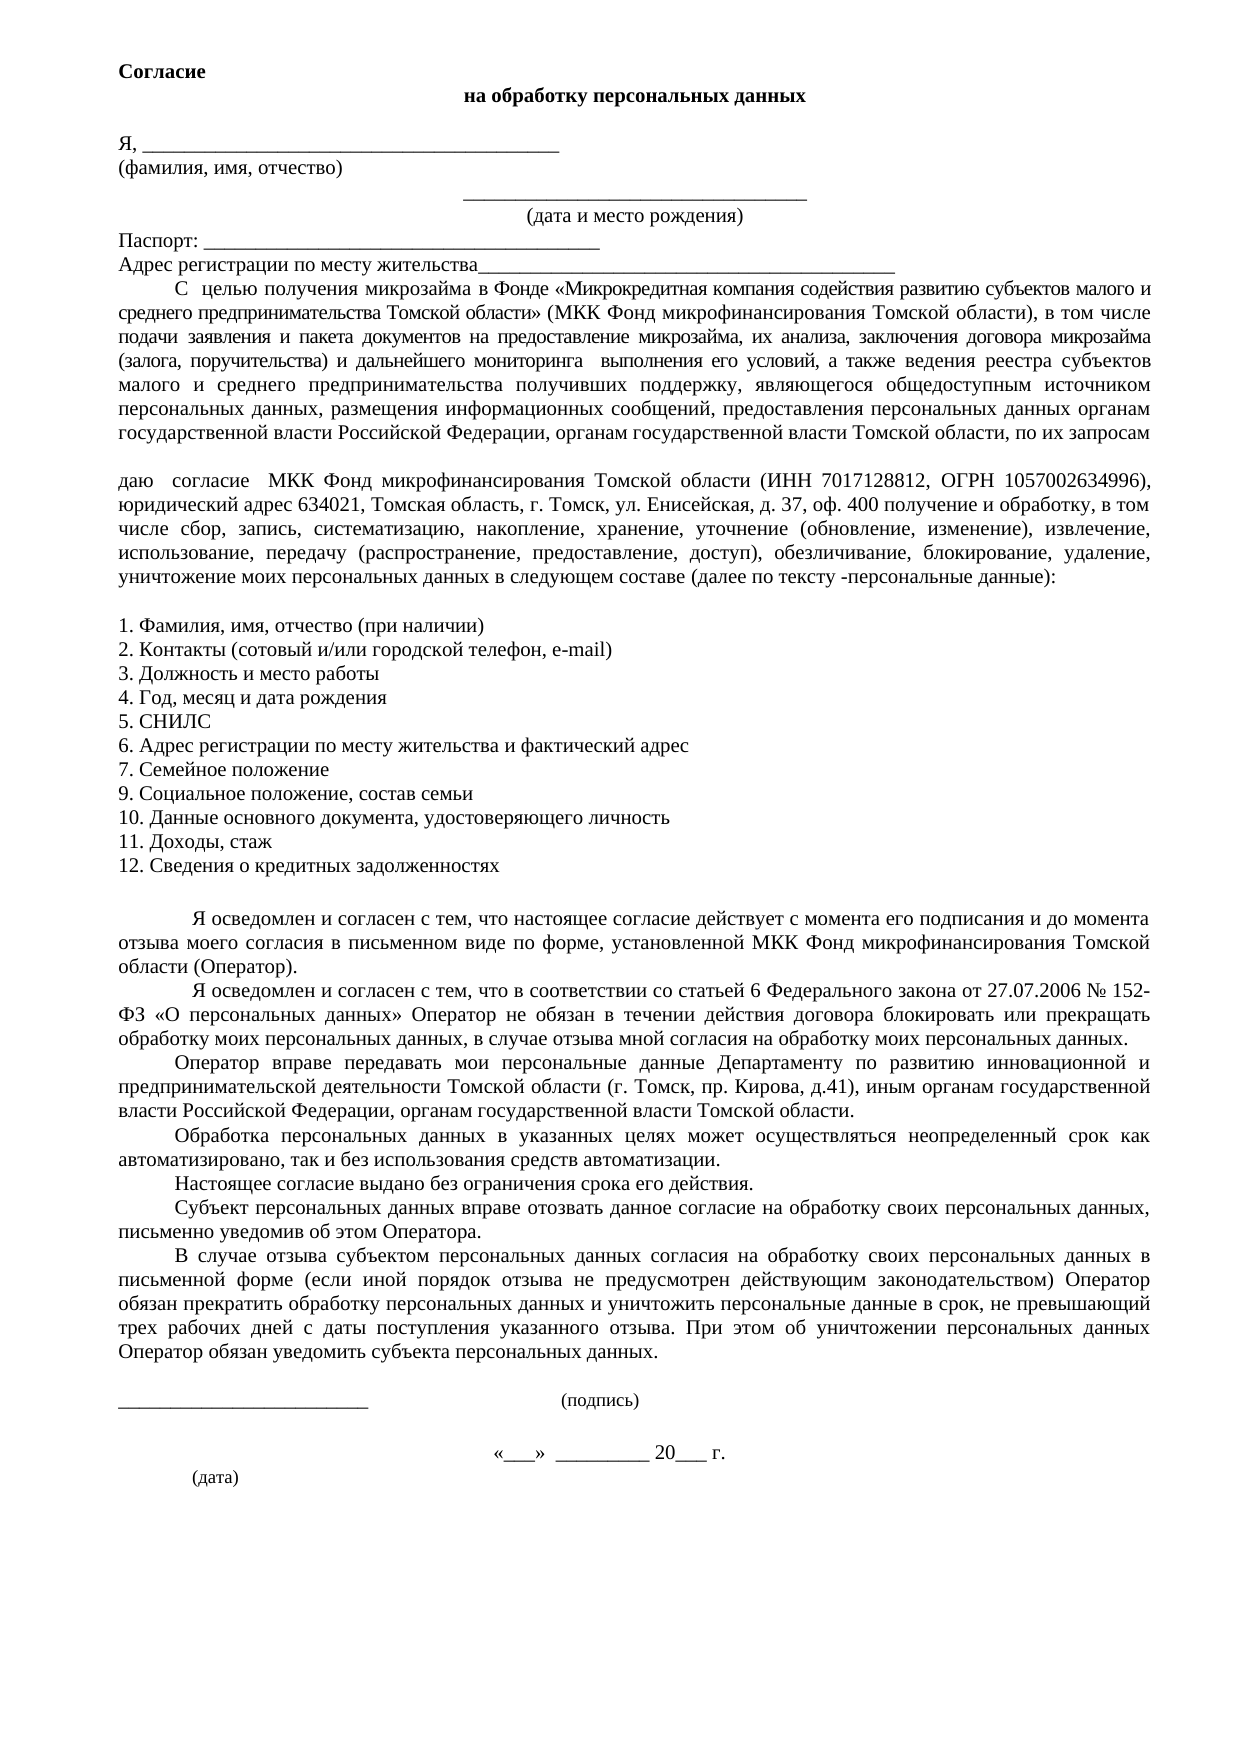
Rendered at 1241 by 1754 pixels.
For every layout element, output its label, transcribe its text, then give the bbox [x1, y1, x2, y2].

text _________________________________ [118, 179, 1152, 203]
text Я осведомлен и согласен с тем, что в соответствии со статьей 6 Федерального закона от 27.07.2006 № 152-ФЗ «О персональных данных» Оператор не обязан в течении действия договора блокировать или прекращать обработку моих персональных данных, в случае отзыва мной согласия на обработку моих персональных данных. [118, 978, 1152, 1050]
text Настоящее согласие выдано без ограничения срока его действия. [118, 1171, 1152, 1195]
text 11. Доходы, стаж [118, 829, 1152, 853]
text на обработку персональных данных [118, 83, 1152, 107]
text 2. Контакты (сотовый и/или городской телефон, e-mail) [118, 637, 1152, 661]
text 12. Сведения о кредитных задолженностях [118, 853, 1152, 877]
text 3. Должность и место работы [118, 661, 1152, 685]
text С целью получения микрозайма в Фонде «Микрокредитная компания содействия развитию субъектов малого и среднего предпринимательства Томской области» (МКК Фонд микрофинансирования Томской области), в том числе подачи заявления и пакета документов на предоставление микрозайма, их анализа, заключения договора микрозайма (залога, поручительства) и дальнейшего мониторинга выполнения его условий, а также ведения реестра субъектов малого и среднего предпринимательства получивших поддержку, являющегося общедоступным источником персональных данных, размещения информационных сообщений, предоставления персональных данных органам государственной власти Российской Федерации, органам государственной власти Томской области, по их запросам [118, 276, 1152, 444]
text 9. Социальное положение, состав семьи [118, 781, 1152, 805]
text Я осведомлен и согласен с тем, что настоящее согласие действует с момента его подписания и до момента отзыва моего согласия в письменном виде по форме, установленной МКК Фонд микрофинансирования Томской области (Оператор). [118, 906, 1152, 978]
text 10. Данные основного документа, удостоверяющего личность [118, 805, 1152, 829]
text Оператор вправе передавать мои персональные данные Департаменту по развитию инновационной и предпринимательской деятельности Томской области (г. Томск, пр. Кирова, д.41), иным органам государственной власти Российской Федерации, органам государственной власти Томской области. [118, 1050, 1152, 1122]
text 5. СНИЛС [118, 709, 1152, 733]
text В случае отзыва субъектом персональных данных согласия на обработку своих персональных данных в письменной форме (если иной порядок отзыва не предусмотрен действующим законодательством) Оператор обязан прекратить обработку персональных данных и уничтожить персональные данные в срок, не превышающий трех рабочих дней с даты поступления указанного отзыва. При этом об уничтожении персональных данных Оператор обязан уведомить субъекта персональных данных. [118, 1243, 1152, 1363]
text 1. Фамилия, имя, отчество (при наличии) [118, 612, 1152, 637]
text 7. Семейное положение [118, 757, 1152, 781]
text 4. Год, месяц и дата рождения [118, 685, 1152, 709]
text 6. Адрес регистрации по месту жительства и фактический адрес [118, 733, 1152, 757]
text Субъект персональных данных вправе отозвать данное согласие на обработку своих персональных данных, письменно уведомив об этом Оператора. [118, 1195, 1152, 1243]
text (дата и место рождения) [118, 203, 1152, 227]
text даю согласие МКК Фонд микрофинансирования Томской области (ИНН 7017128812, ОГРН 1057002634996), юридический адрес 634021, Томская область, г. Томск, ул. Енисейская, д. 37, оф. 400 получение и обработку, в том числе сбор, запись, систематизацию, накопление, хранение, уточнение (обновление, изменение), извлечение, использование, передачу (распространение, предоставление, доступ), обезличивание, блокирование, удаление, уничтожение моих персональных данных в следующем составе (далее по тексту -персональные данные): [118, 468, 1152, 588]
text Обработка персональных данных в указанных целях может осуществляться неопределенный срок как автоматизировано, так и без использования средств автоматизации. [118, 1122, 1152, 1171]
